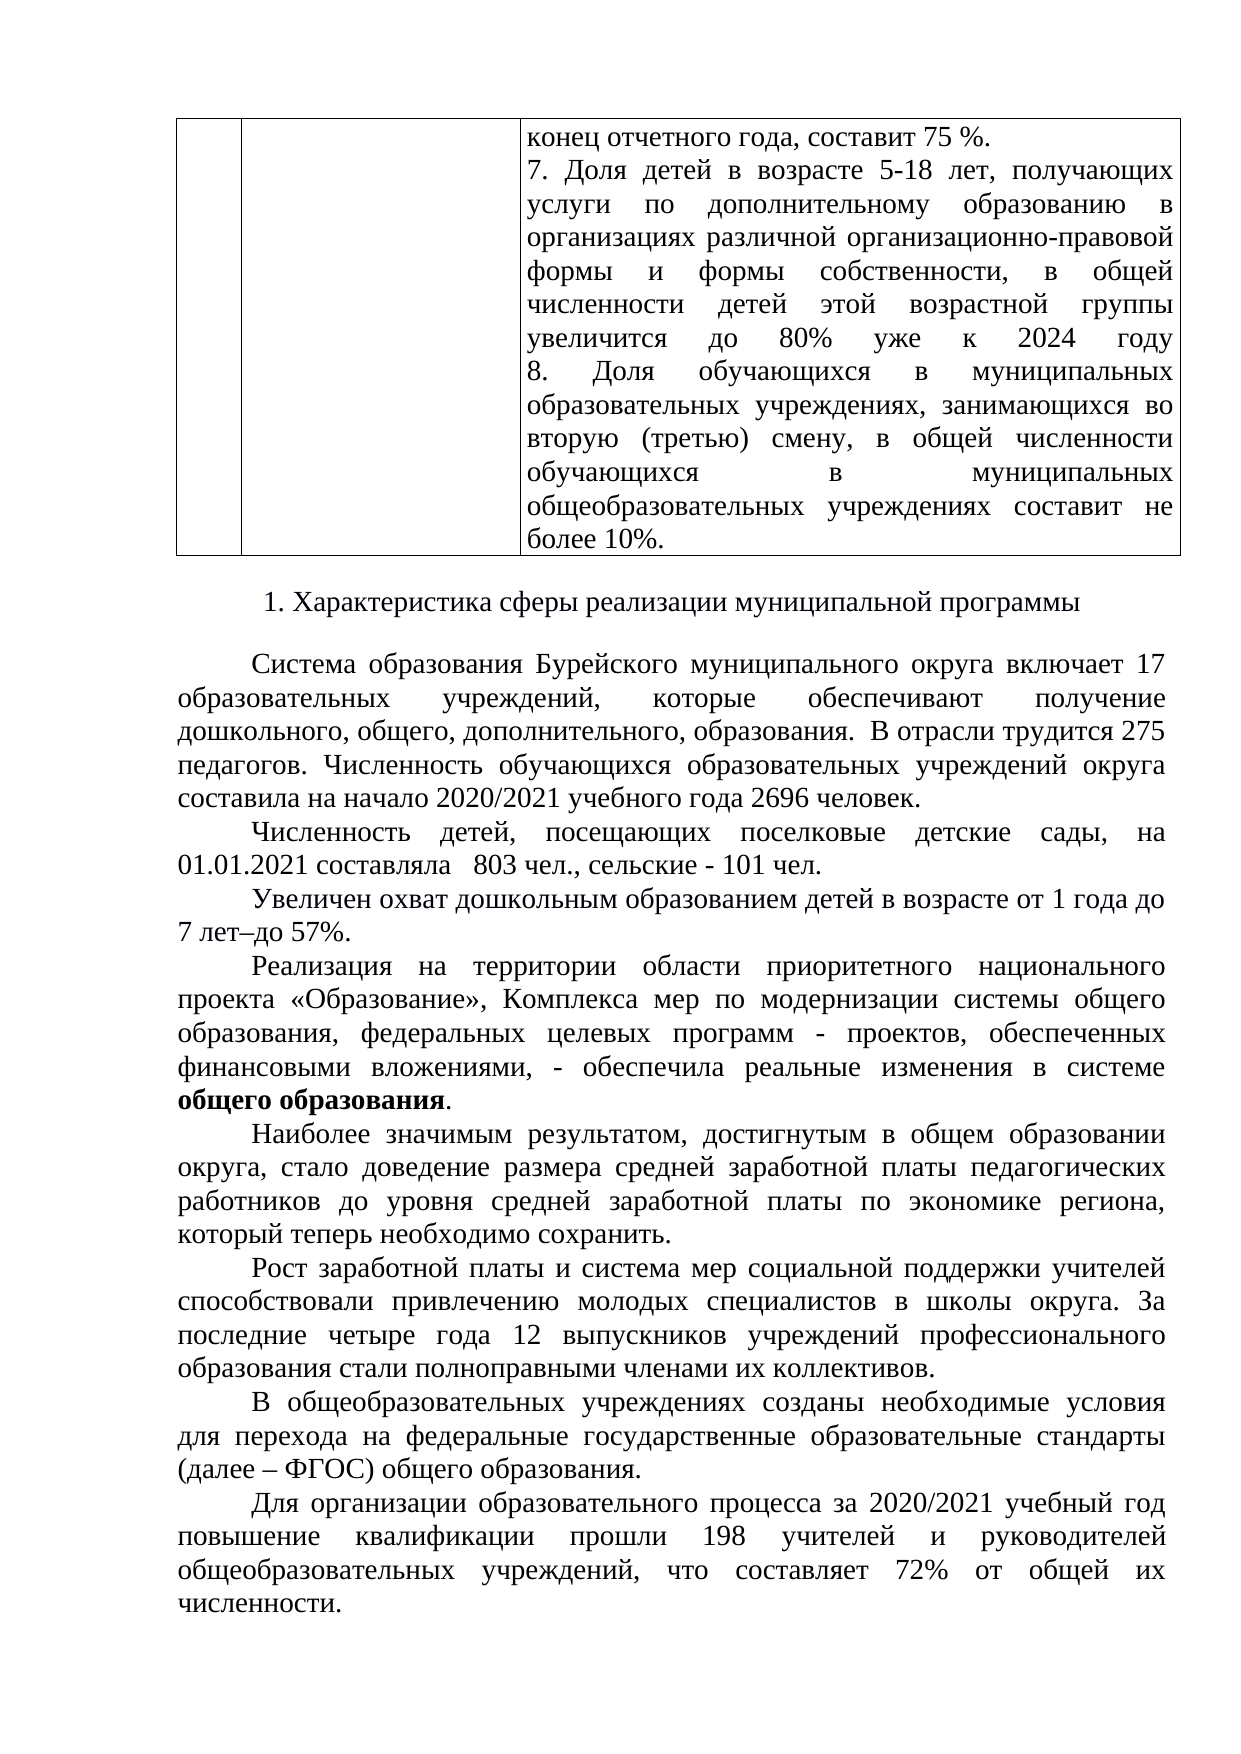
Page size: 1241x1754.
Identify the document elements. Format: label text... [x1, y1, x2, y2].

text Система образования Бурейского муниципального округа включает 17 образовательных учреждений, которые обеспечивают получение дошкольного, общего, дополнительного, образования. В отрасли трудится 275 педагогов. Численность обучающихся образовательных учреждений округа составила на начало 2020/2021 учебного года 2696 человек. [177, 646, 1166, 814]
text 1. Характеристика сферы реализации муниципальной программы [177, 584, 1166, 617]
text Рост заработной платы и система мер социальной поддержки учителей способствовали привлечению молодых специалистов в школы округа. За последние четыре года 12 выпускников учреждений профессионального образования стали полноправными членами их коллективов. [177, 1250, 1166, 1384]
text Реализация на территории области приоритетного национального проекта «Образование», Комплекса мер по модернизации системы общего образования, федеральных целевых программ - проектов, обеспеченных финансовыми вложениями, - обеспечила реальные изменения в системе общего образования. [177, 948, 1166, 1116]
text В общеобразовательных учреждениях созданы необходимые условия для перехода на федеральные государственные образовательные стандарты (далее – ФГОС) общего образования. [177, 1384, 1166, 1485]
text Наиболее значимым результатом, достигнутым в общем образовании округа, стало доведение размера средней заработной платы педагогических работников до уровня средней заработной платы по экономике региона, который теперь необходимо сохранить. [177, 1116, 1166, 1250]
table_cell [242, 119, 520, 555]
text Для организации образовательного процесса за 2020/2021 учебный год повышение квалификации прошли 198 учителей и руководителей общеобразовательных учреждений, что составляет 72% от общей их численности. [177, 1485, 1166, 1619]
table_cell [521, 119, 1180, 555]
text Численность детей, посещающих поселковые детские сады, на 01.01.2021 составляла 803 чел., сельские - 101 чел. [177, 814, 1166, 881]
table_cell 10 [177, 119, 241, 555]
text Увеличен охват дошкольным образованием детей в возрасте от 1 года до 7 лет–до 57%. [177, 881, 1166, 948]
